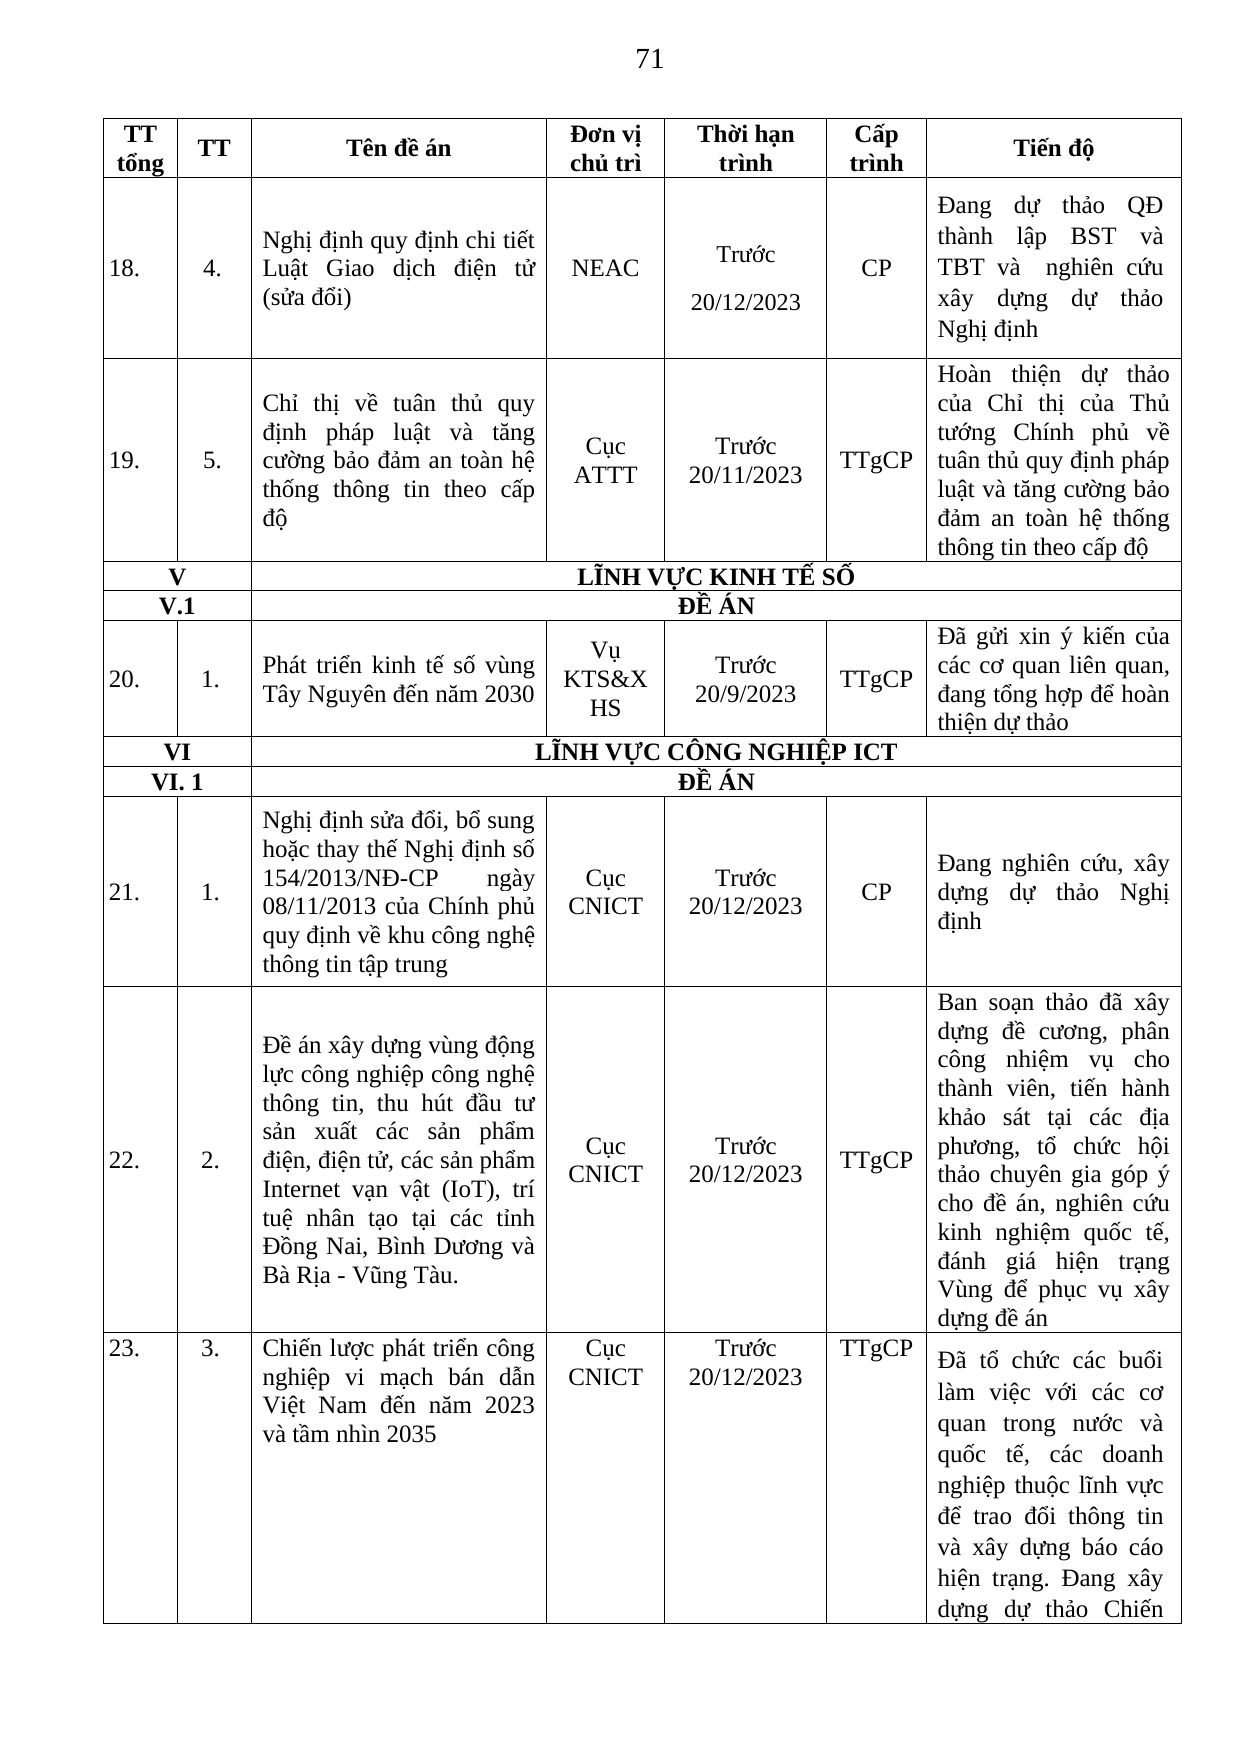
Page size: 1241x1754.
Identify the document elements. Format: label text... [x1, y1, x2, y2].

table_cell [104, 1333, 177, 1623]
table_header Đơn vị chủ trì [547, 119, 664, 177]
table_cell [178, 621, 251, 736]
table_cell Trước 20/12/2023 [665, 797, 826, 986]
table_cell [104, 797, 177, 986]
table_cell Đang nghiên cứu, xây dựng dự thảo Nghị định [927, 797, 1181, 986]
table_header Thời hạn trình [665, 119, 826, 177]
table_cell TTgCP [827, 1333, 926, 1623]
table_cell VI [104, 737, 251, 766]
table_cell Trước 20/11/2023 [665, 359, 826, 561]
table_cell [178, 797, 251, 986]
table_header TT tổng [104, 119, 177, 177]
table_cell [927, 1333, 1181, 1623]
table_cell ĐỀ ÁN [252, 591, 1181, 620]
table_cell Trước 20/9/2023 [665, 621, 826, 736]
table_cell [178, 359, 251, 561]
table_cell Vụ KTS&XHS [547, 621, 664, 736]
table_cell Cục CNICT [547, 1333, 664, 1623]
table_header Tên đề án [252, 119, 546, 177]
table_cell Phát triển kinh tế số vùng Tây Nguyên đến năm 2030 [252, 621, 546, 736]
table_header Cấp trình [827, 119, 926, 177]
table_cell TTgCP [827, 987, 926, 1332]
table_cell CP [827, 178, 926, 358]
table_cell VI. 1 [104, 767, 251, 796]
table_cell [104, 621, 177, 736]
table_cell [178, 987, 251, 1332]
table_cell Cục ATTT [547, 359, 664, 561]
table_cell V.1 [104, 591, 251, 620]
table_cell Hoàn thiện dự thảo của Chỉ thị của Thủ tướng Chính phủ về tuân thủ quy định pháp luật và tăng cường bảo đảm an toàn hệ thống thông tin theo cấp độ [927, 359, 1181, 561]
table_cell LĨNH VỰC CÔNG NGHIỆP ICT [252, 737, 1181, 766]
table_cell Trước 20/12/2023 [665, 987, 826, 1332]
table_cell CP [827, 797, 926, 986]
table_cell Đã gửi xin ý kiến của các cơ quan liên quan, đang tổng hợp để hoàn thiện dự thảo [927, 621, 1181, 736]
table_cell Cục CNICT [547, 797, 664, 986]
table_cell [178, 1333, 251, 1623]
table_cell TTgCP [827, 621, 926, 736]
table_cell Đang dự thảo QĐ thành lập BST và TBT và nghiên cứu xây dựng dự thảo Nghị định [927, 178, 1181, 358]
table_cell [104, 359, 177, 561]
table_cell Cục CNICT [547, 987, 664, 1332]
table_cell [178, 178, 251, 358]
table_cell Ban soạn thảo đã xây dựng đề cương, phân công nhiệm vụ cho thành viên, tiến hành khảo sát tại các địa phương, tổ chức hội thảo chuyên gia góp ý cho đề án, nghiên cứu kinh nghiệm quốc tế, đánh giá hiện trạng Vùng để phục vụ xây dựng đề án [927, 987, 1181, 1332]
table_cell LĨNH VỰC KINH TẾ SỐ [252, 562, 1181, 590]
table_cell [104, 178, 177, 358]
table_cell V [104, 562, 251, 590]
table_cell ĐỀ ÁN [252, 767, 1181, 796]
table_cell Đề án xây dựng vùng động lực công nghiệp công nghệ thông tin, thu hút đầu tư sản xuất các sản phẩm điện, điện tử, các sản phẩm Internet vạn vật (IoT), trí tuệ nhân tạo tại các tỉnh Đồng Nai, Bình Dương và Bà Rịa - Vũng Tàu. [252, 987, 546, 1332]
table_cell NEAC [547, 178, 664, 358]
table_cell Trước 20/12/2023 [665, 178, 826, 358]
table_cell Trước 20/12/2023 [665, 1333, 826, 1623]
table_cell Nghị định sửa đổi, bổ sung hoặc thay thế Nghị định số 154/2013/NĐ-CP ngày 08/11/2013 của Chính phủ quy định về khu công nghệ thông tin tập trung [252, 797, 546, 986]
table_cell Chỉ thị về tuân thủ quy định pháp luật và tăng cường bảo đảm an toàn hệ thống thông tin theo cấp độ [252, 359, 546, 561]
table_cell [252, 1333, 546, 1623]
table_header Tiến độ [927, 119, 1181, 177]
table_header TT [178, 119, 251, 177]
table_cell TTgCP [827, 359, 926, 561]
table_cell [104, 987, 177, 1332]
table_cell Nghị định quy định chi tiết Luật Giao dịch điện tử (sửa đổi) [252, 178, 546, 358]
